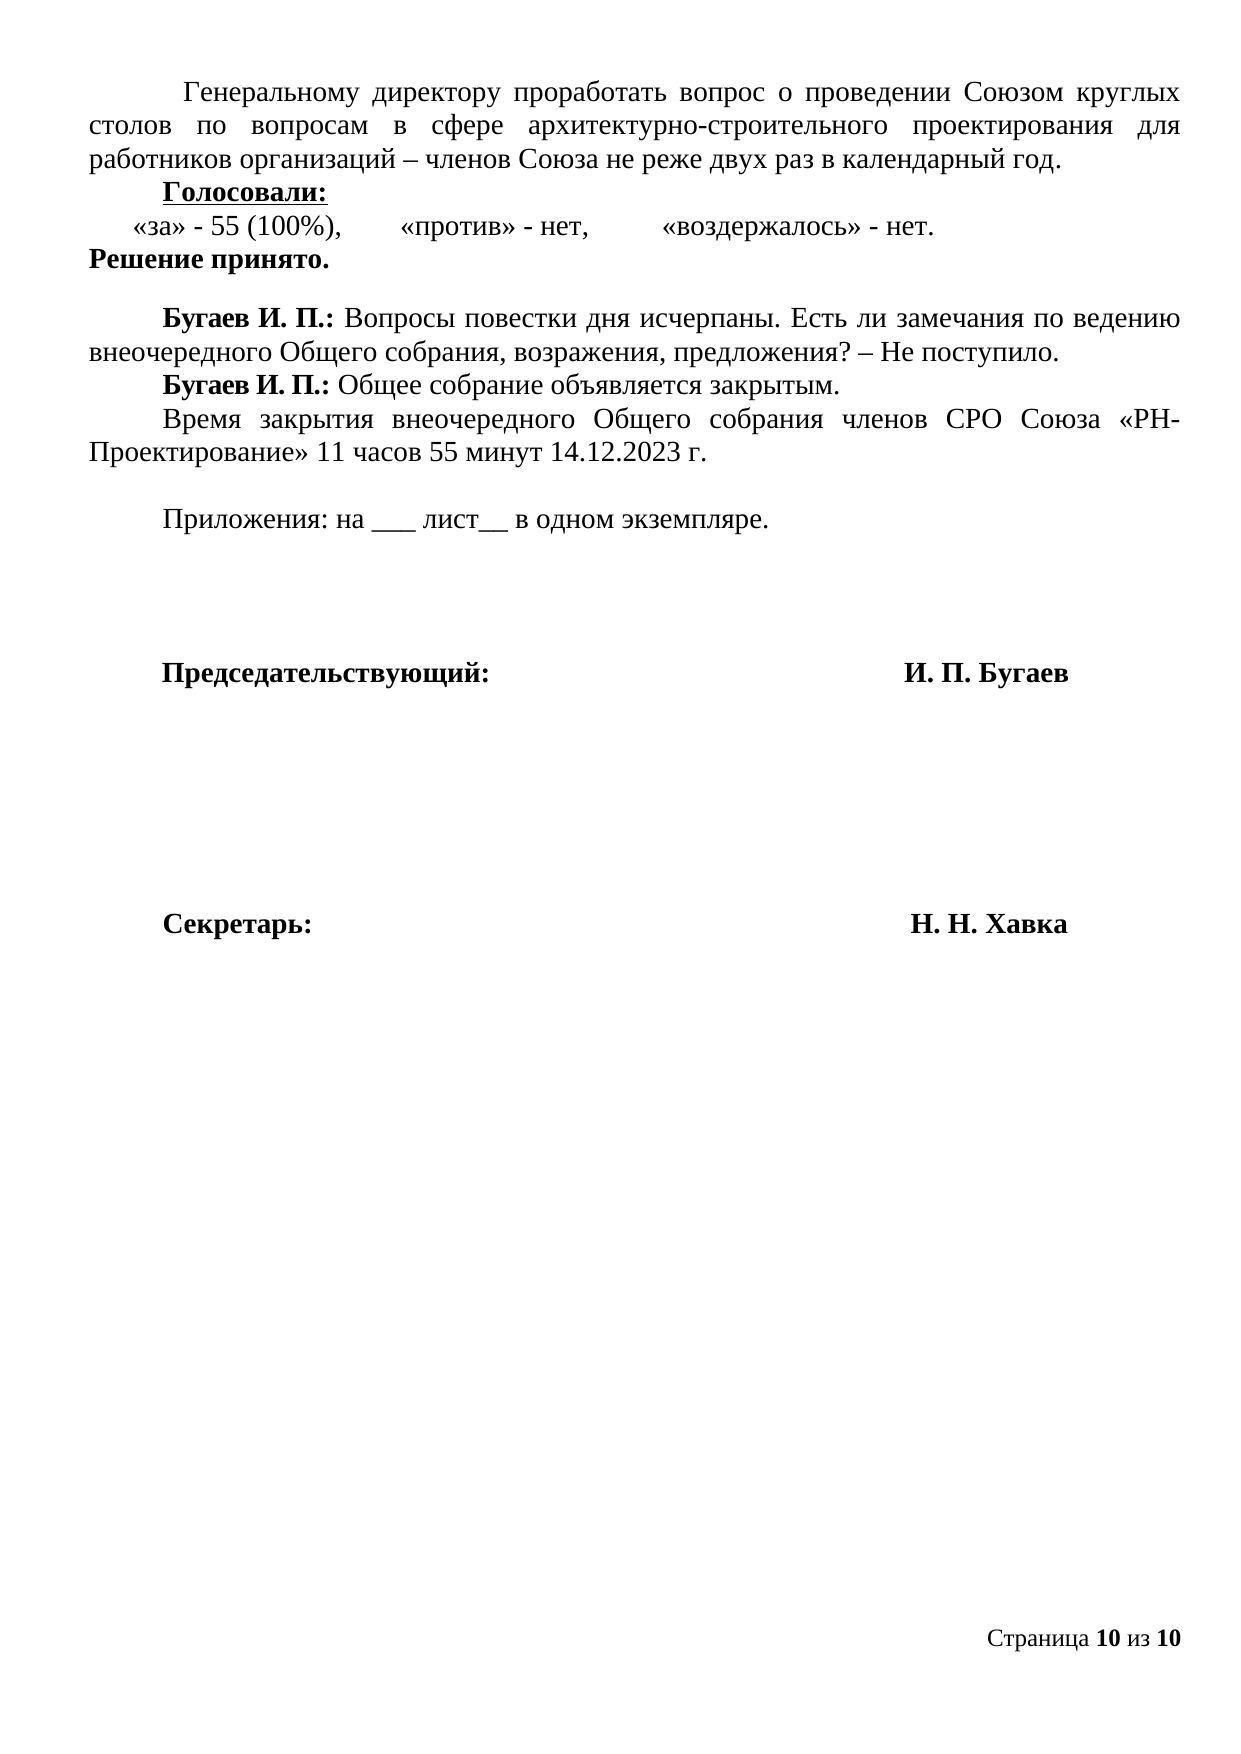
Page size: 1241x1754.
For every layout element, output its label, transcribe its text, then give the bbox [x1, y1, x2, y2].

text Секретарь: Н. Н. Хавка [89, 906, 1181, 940]
list Время закрытия внеочередного Общего собрания членов СРО Союза «РН-Проектирование» 11 часов 55 минут 14.12.2023 г. [89, 401, 1181, 468]
list Бугаев И. П.: Вопросы повестки дня исчерпаны. Есть ли замечания по ведению внеочередного Общего собрания, возражения, предложения? – Не поступило. [89, 300, 1181, 367]
text Решение принято. [89, 242, 1181, 275]
text Председательствующий: И. П. Бугаев [89, 656, 1181, 689]
list Бугаев И. П.: Общее собрание объявляется закрытым. [89, 367, 1181, 401]
list Генеральному директору проработать вопрос о проведении Союзом круглых столов по вопросам в сфере архитектурно-строительного проектирования для работников организаций – членов Союза не реже двух раз в календарный год. [89, 74, 1181, 174]
list Голосовали: [162, 174, 1181, 208]
text «за» - 55 (100%), «против» - нет, «воздержалось» - нет. [89, 208, 1181, 242]
list Приложения: на ___ лист__ в одном экземпляре. [89, 501, 1181, 535]
